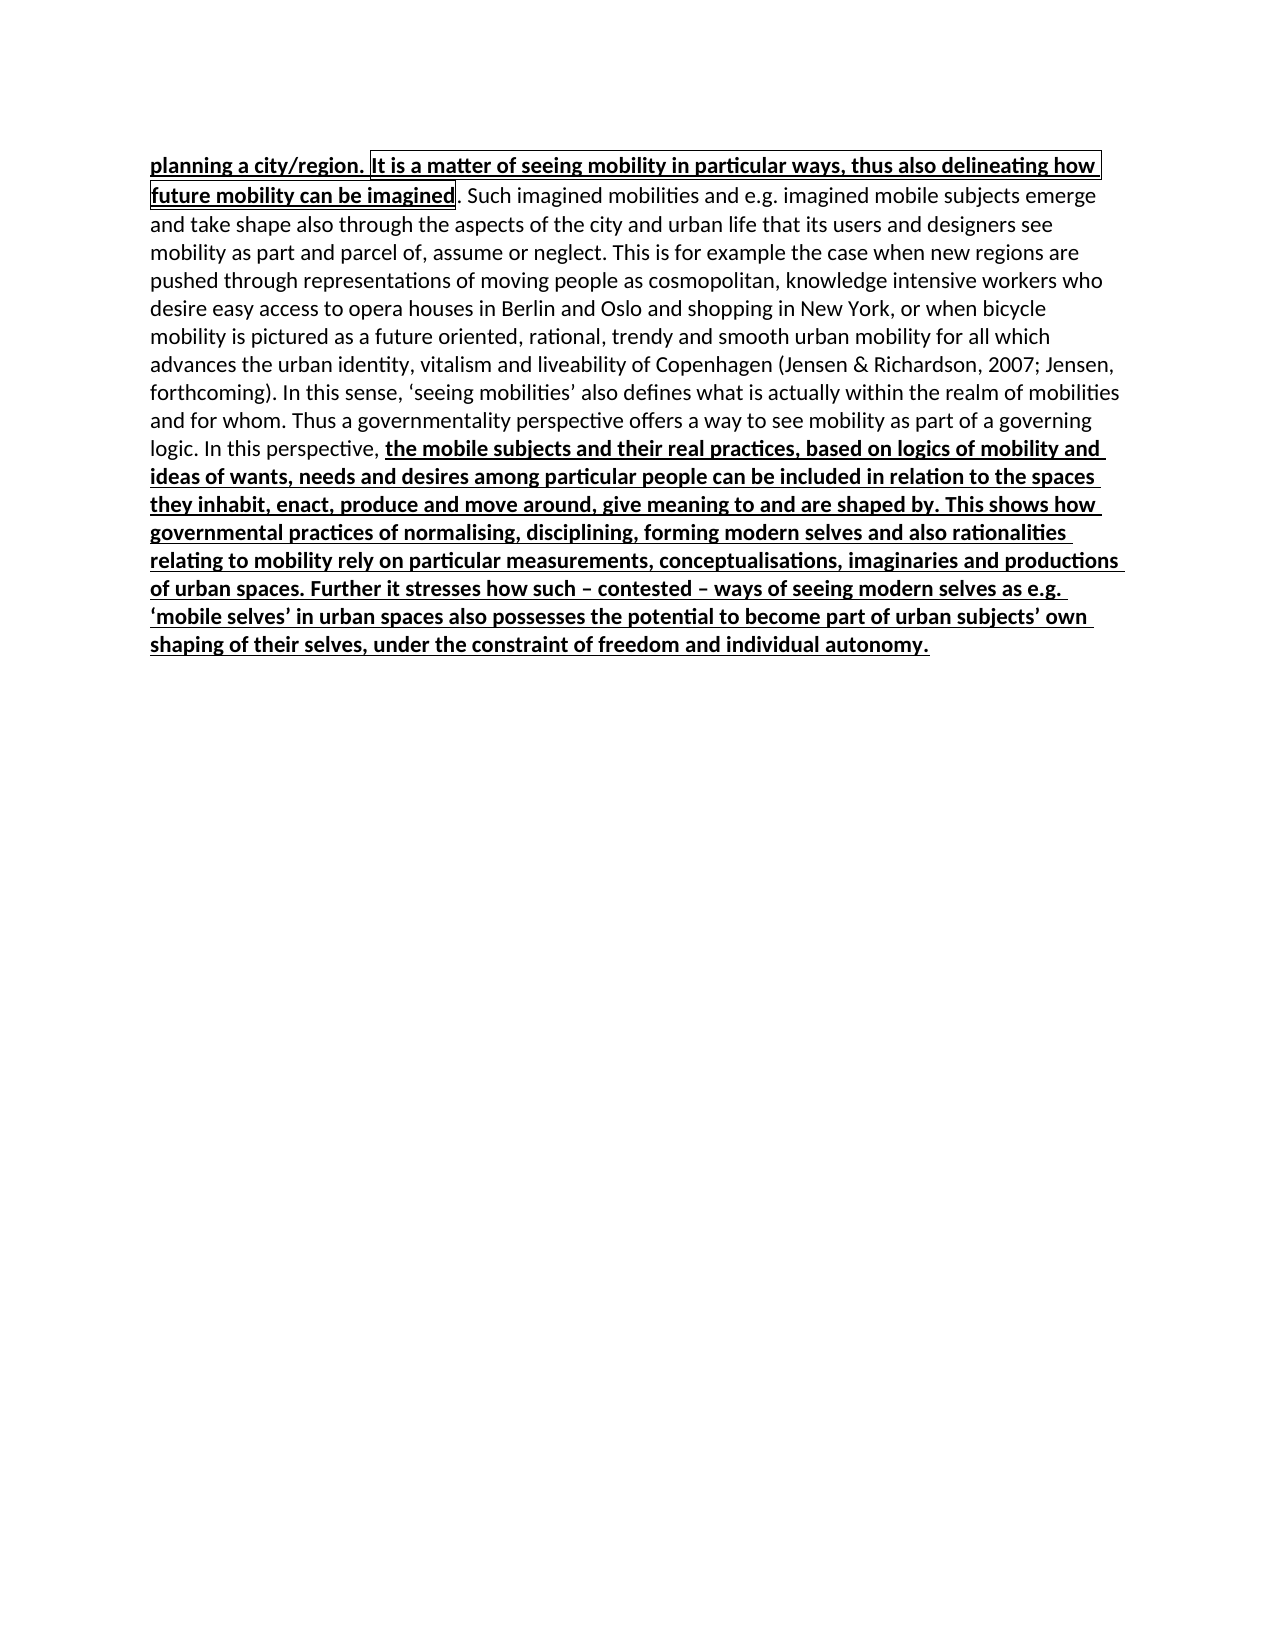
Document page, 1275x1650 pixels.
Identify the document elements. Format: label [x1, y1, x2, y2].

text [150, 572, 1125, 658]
text [150, 150, 1125, 571]
